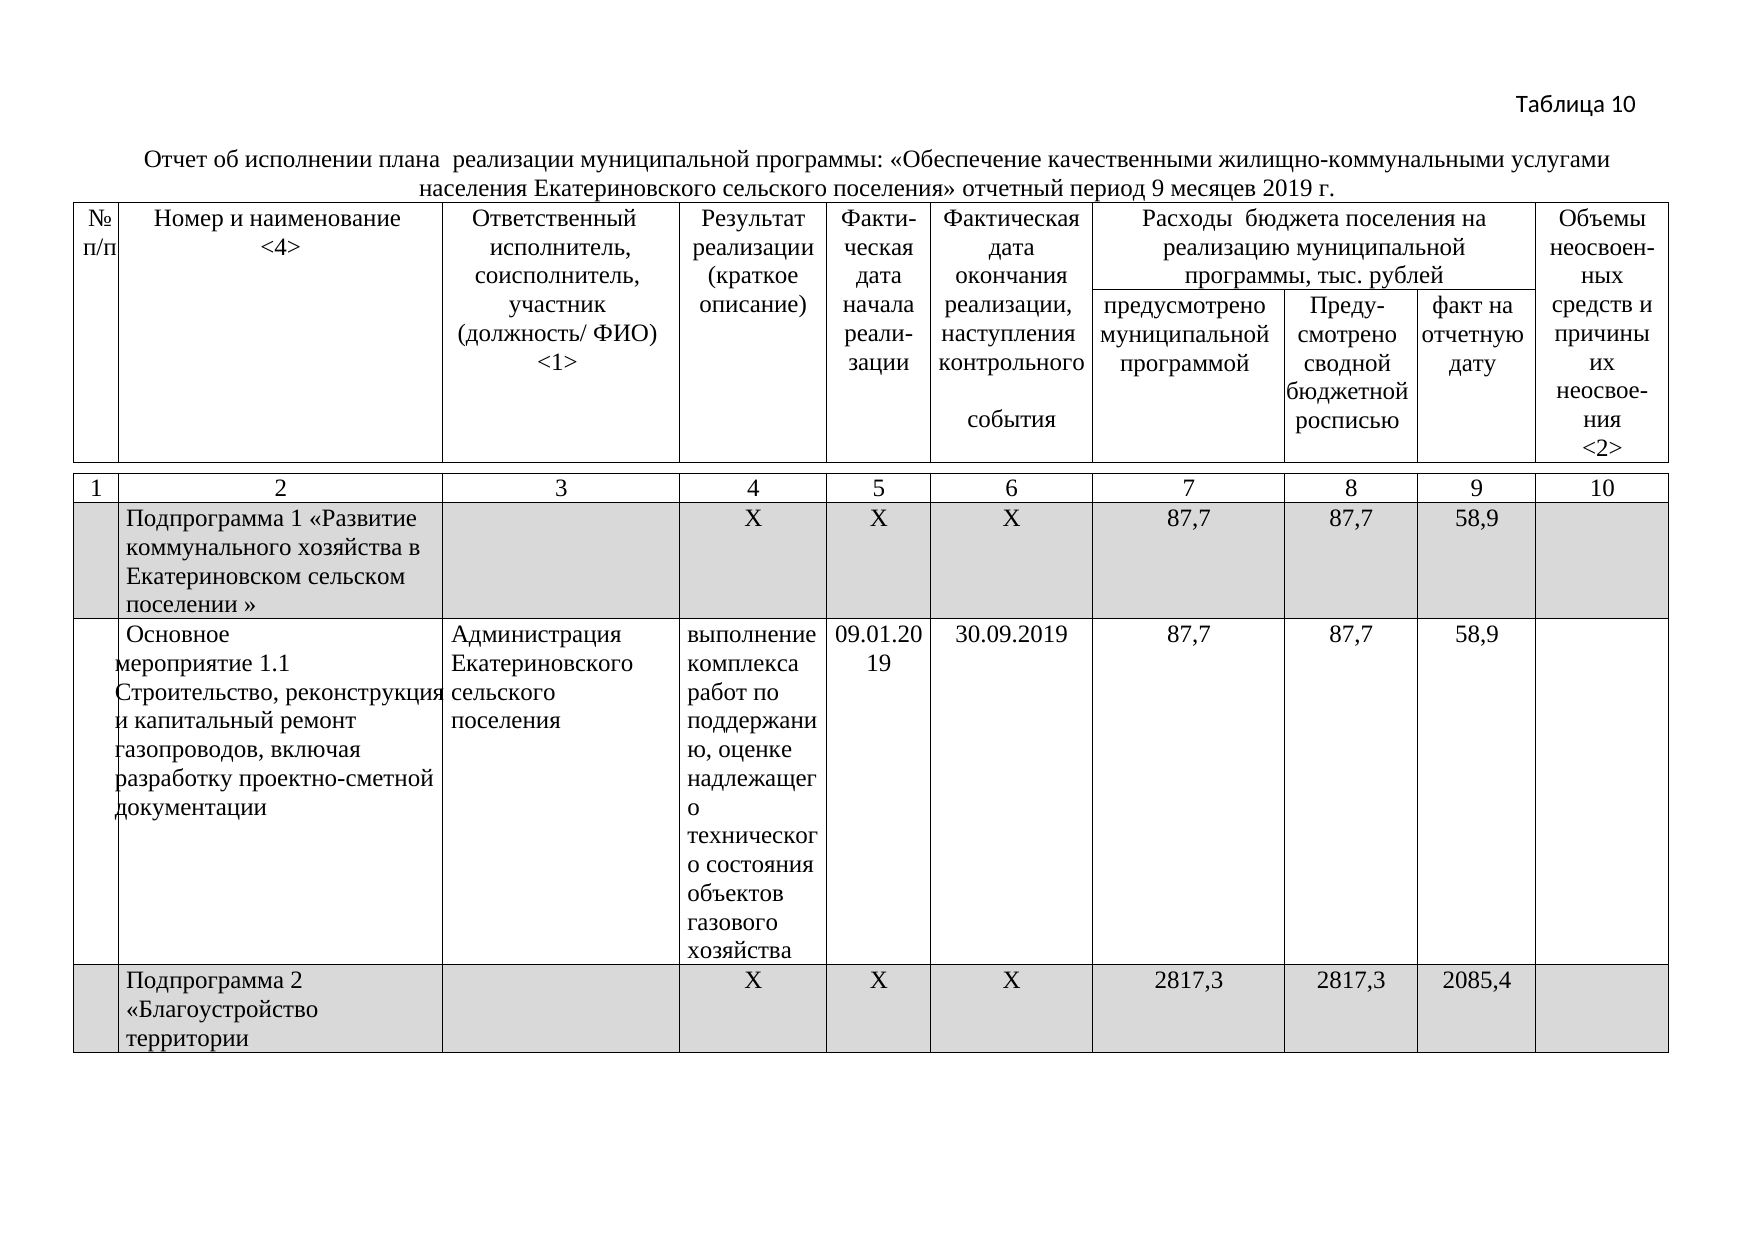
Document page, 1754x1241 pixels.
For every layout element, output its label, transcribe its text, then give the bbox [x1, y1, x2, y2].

table_cell X [680, 503, 826, 618]
table_cell 30.09.2019 [931, 619, 1092, 964]
table_cell 87,7 [1093, 503, 1284, 618]
table_cell X [827, 965, 930, 1052]
table_cell факт на отчетную дату [1418, 290, 1535, 462]
table_header 5 [827, 474, 930, 502]
text Отчет об исполнении плана реализации муниципальной программы: «Обеспечение качественными жилищно-коммунальными услугами населения Екатериновского сельского поселения» отчетный период 9 месяцев 2019 г. [118, 144, 1636, 202]
table_cell Преду-смотрено сводной бюджетной росписью [1285, 290, 1417, 462]
table_header Расходы бюджета поселения на реализацию муниципальной программы, тыс. рублей [1093, 203, 1535, 289]
table_header 9 [1418, 474, 1535, 502]
table_cell [74, 503, 118, 618]
table_header 10 [1536, 474, 1668, 502]
table_header № п/п [74, 203, 118, 462]
table_header Фактическая дата окончания реализации, наступления контрольного события [931, 203, 1092, 462]
table_cell 2817,3 [1093, 965, 1284, 1052]
table_cell 58,9 [1418, 619, 1535, 964]
table_cell [1536, 503, 1668, 618]
table_cell 2817,3 [1285, 965, 1417, 1052]
table_cell [74, 619, 118, 964]
text Таблица 10 [118, 88, 1636, 119]
table_header Результат реализации (краткое описание) [680, 203, 826, 462]
table_header 8 [1285, 474, 1417, 502]
table_cell 09.01.2019 [827, 619, 930, 964]
table_cell 87,7 [1093, 619, 1284, 964]
table_header 1 [74, 474, 118, 502]
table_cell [443, 619, 679, 964]
table_cell [74, 965, 118, 1052]
table_cell X [931, 503, 1092, 618]
table_cell [443, 965, 679, 1052]
table_header Факти-ческая дата начала реали-зации [827, 203, 930, 462]
table_cell 87,7 [1285, 503, 1417, 618]
table_cell Подпрограмма 1 «Развитие коммунального хозяйства в Екатериновском сельском поселении » [119, 503, 442, 618]
table_header 2 [119, 474, 442, 502]
table_header 3 [443, 474, 679, 502]
table_cell X [680, 965, 826, 1052]
table_cell 58,9 [1418, 503, 1535, 618]
table_header Номер и наименование <4> [119, 203, 442, 462]
table_cell 87,7 [1285, 619, 1417, 964]
table_cell 2085,4 [1418, 965, 1535, 1052]
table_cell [119, 965, 442, 1052]
table_cell Основное мероприятие 1.1 Строительство, реконструкция и капитальный ремонт газопроводов, включая разработку проектно-сметной документации [119, 619, 442, 964]
table_header 7 [1093, 474, 1284, 502]
table_cell [1536, 965, 1668, 1052]
table_header 6 [931, 474, 1092, 502]
table_cell выполнение комплекса работ по поддержанию, оценке надлежащего технического состояния объектов газового хозяйства [680, 619, 826, 964]
table_header Ответственный исполнитель, соисполнитель, участник (должность/ ФИО) <1> [443, 203, 679, 462]
table_cell [1536, 619, 1668, 964]
table_header 4 [680, 474, 826, 502]
table_cell X [931, 965, 1092, 1052]
table_cell предусмотрено муниципальной программой [1093, 290, 1284, 462]
table_cell [443, 503, 679, 618]
table_cell X [827, 503, 930, 618]
table_header Объемы неосвоен-ных средств и причины их неосвое-ния <2> [1536, 203, 1668, 462]
